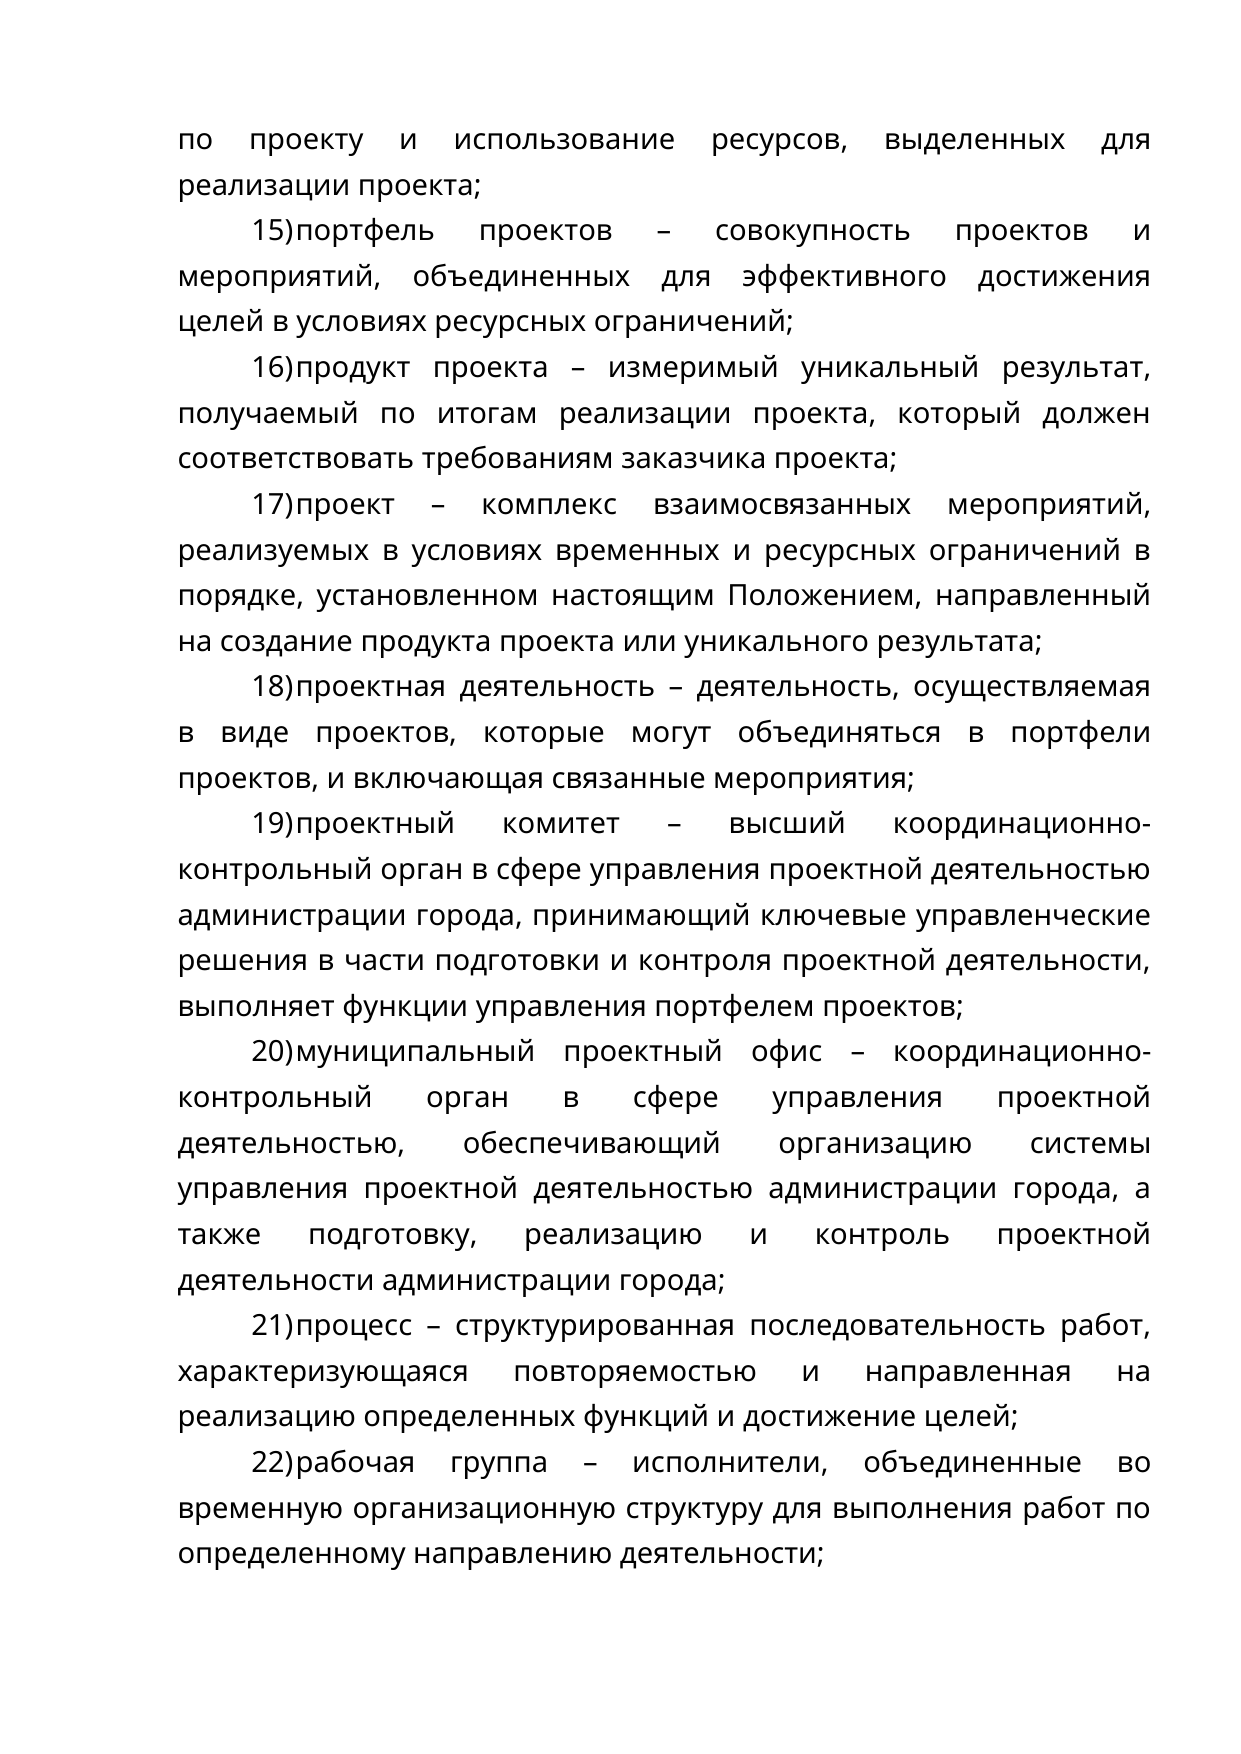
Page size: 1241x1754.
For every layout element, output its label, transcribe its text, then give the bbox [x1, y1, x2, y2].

list процесс – структурированная последовательность работ, характеризующаяся повторяемостью и направленная на реализацию определенных функций и достижение целей; [177, 1304, 1152, 1435]
list проект – комплекс взаимосвязанных мероприятий, реализуемых в условиях временных и ресурсных ограничений в порядке, установленном настоящим Положением, направленный на создание продукта проекта или уникального результата; [177, 483, 1152, 660]
list проектная деятельность – деятельность, осуществляемая в виде проектов, которые могут объединяться в портфели проектов, и включающая связанные мероприятия; [177, 666, 1152, 797]
list проектный комитет – высший координационно-контрольный орган в сфере управления проектной деятельностью администрации города, принимающий ключевые управленческие решения в части подготовки и контроля проектной деятельности, выполняет функции управления портфелем проектов; [177, 802, 1152, 1025]
list продукт проекта – измеримый уникальный результат, получаемый по итогам реализации проекта, который должен соответствовать требованиям заказчика проекта; [177, 346, 1152, 477]
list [177, 118, 1152, 203]
list муниципальный проектный офис – координационно-контрольный орган в сфере управления проектной деятельностью, обеспечивающий организацию системы управления проектной деятельностью администрации города, а также подготовку, реализацию и контроль проектной деятельности администрации города; [177, 1031, 1152, 1298]
list рабочая группа – исполнители, объединенные во временную организационную структуру для выполнения работ по определенному направлению деятельности; [177, 1441, 1152, 1572]
list портфель проектов – совокупность проектов и мероприятий, объединенных для эффективного достижения целей в условиях ресурсных ограничений; [177, 209, 1152, 340]
